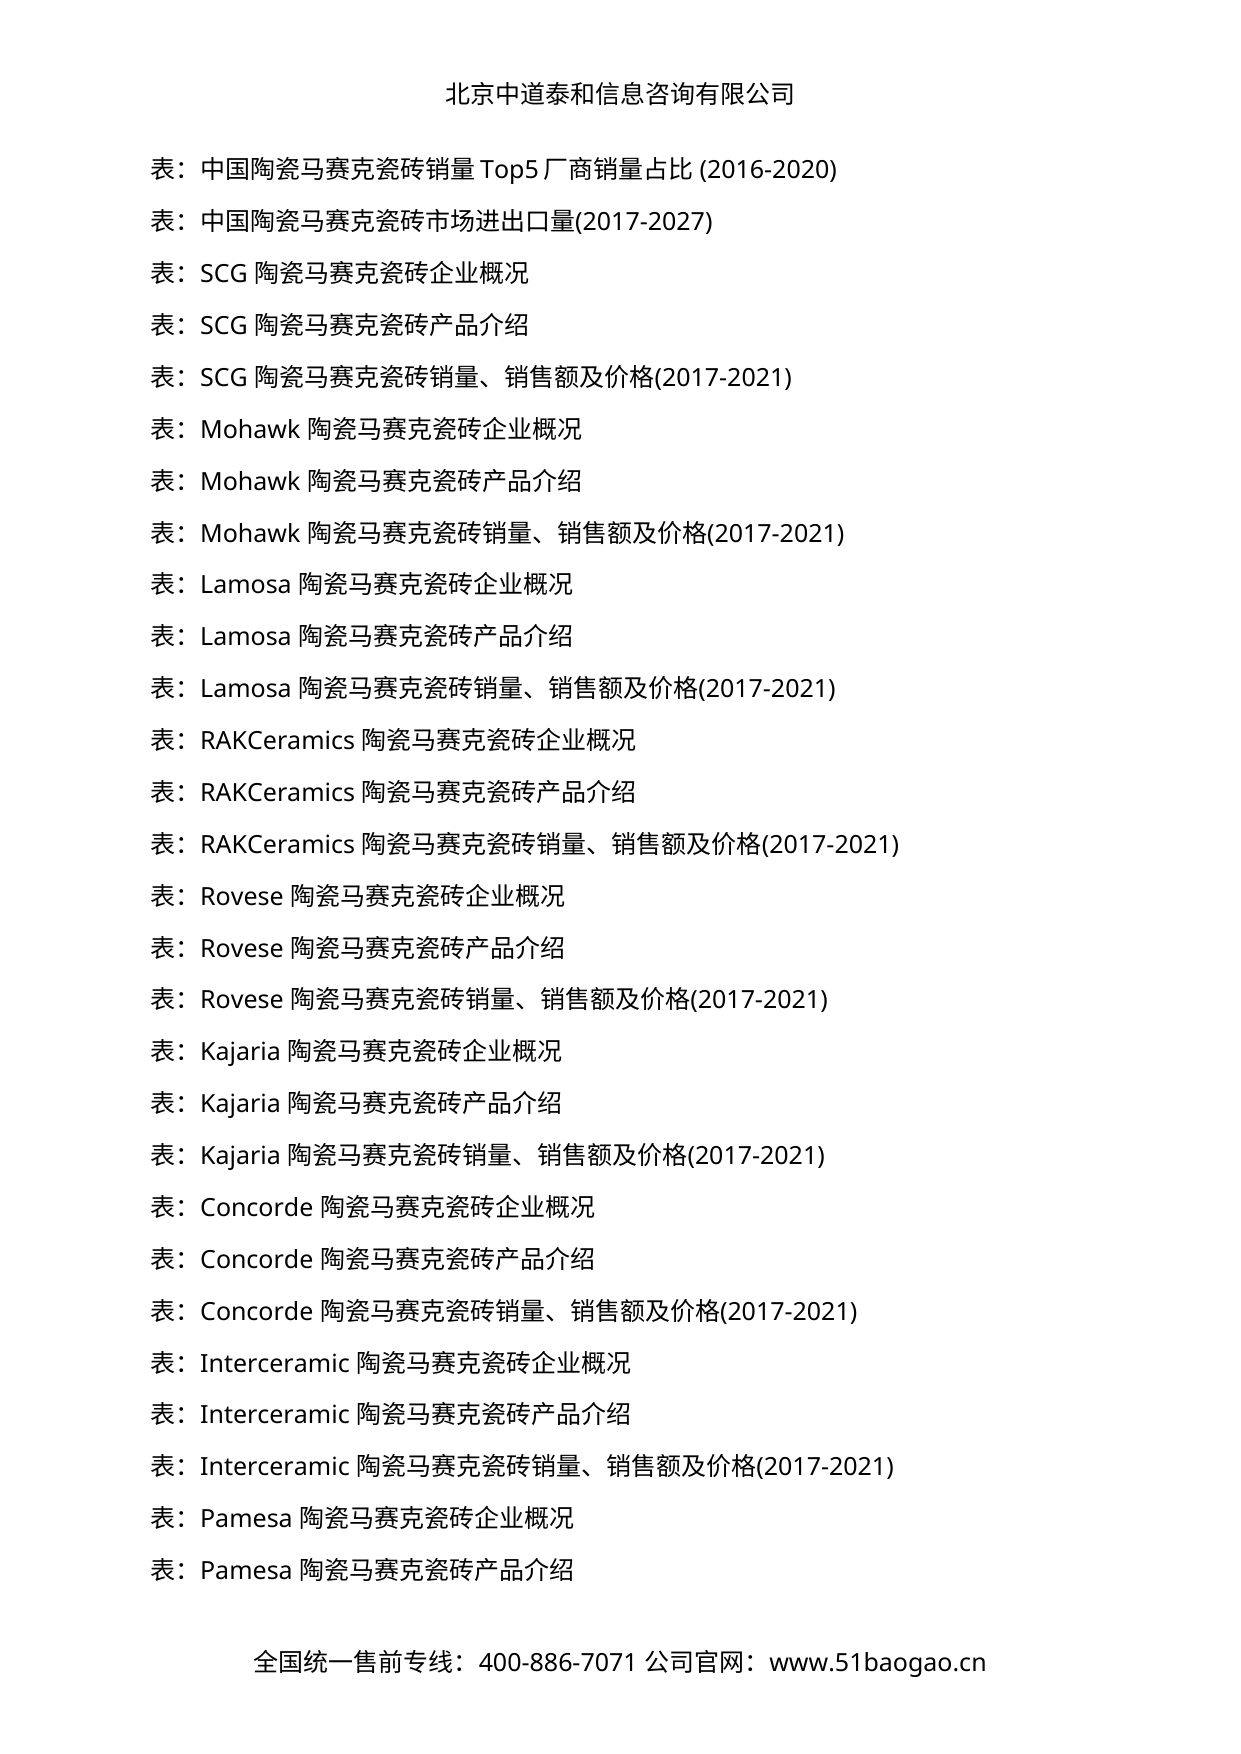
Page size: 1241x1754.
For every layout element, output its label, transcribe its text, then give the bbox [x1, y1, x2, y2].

text 表：Kajaria 陶瓷马赛克瓷砖企业概况 [150, 1032, 1090, 1068]
text 表：Mohawk 陶瓷马赛克瓷砖企业概况 [150, 409, 1090, 446]
text 表：Mohawk 陶瓷马赛克瓷砖产品介绍 [150, 461, 1090, 497]
text 表：Rovese 陶瓷马赛克瓷砖企业概况 [150, 876, 1090, 912]
text 表：Mohawk 陶瓷马赛克瓷砖销量、销售额及价格(2017-2021) [150, 513, 1090, 549]
text 表：Pamesa 陶瓷马赛克瓷砖企业概况 [150, 1499, 1090, 1535]
text 表：Interceramic 陶瓷马赛克瓷砖企业概况 [150, 1343, 1090, 1379]
text 表：中国陶瓷马赛克瓷砖市场进出口量(2017-2027) [150, 202, 1090, 238]
text 表：中国陶瓷马赛克瓷砖销量Top5厂商销量占比 (2016-2020) [150, 150, 1090, 186]
text 表：Lamosa 陶瓷马赛克瓷砖产品介绍 [150, 617, 1090, 653]
text 表：SCG 陶瓷马赛克瓷砖企业概况 [150, 254, 1090, 290]
text 表：Concorde 陶瓷马赛克瓷砖企业概况 [150, 1187, 1090, 1224]
text 表：SCG 陶瓷马赛克瓷砖销量、销售额及价格(2017-2021) [150, 357, 1090, 394]
text 表：Interceramic 陶瓷马赛克瓷砖产品介绍 [150, 1395, 1090, 1431]
text 表：Kajaria 陶瓷马赛克瓷砖产品介绍 [150, 1084, 1090, 1120]
text 表：Pamesa 陶瓷马赛克瓷砖产品介绍 [150, 1551, 1090, 1587]
text 表：Lamosa 陶瓷马赛克瓷砖企业概况 [150, 565, 1090, 601]
text 表：Rovese 陶瓷马赛克瓷砖产品介绍 [150, 928, 1090, 964]
text 表：Rovese 陶瓷马赛克瓷砖销量、销售额及价格(2017-2021) [150, 980, 1090, 1016]
text 表：Lamosa 陶瓷马赛克瓷砖销量、销售额及价格(2017-2021) [150, 669, 1090, 705]
text 表：Concorde 陶瓷马赛克瓷砖销量、销售额及价格(2017-2021) [150, 1291, 1090, 1327]
text 表：Interceramic 陶瓷马赛克瓷砖销量、销售额及价格(2017-2021) [150, 1447, 1090, 1483]
text 表：RAKCeramics 陶瓷马赛克瓷砖产品介绍 [150, 772, 1090, 809]
text 表：Kajaria 陶瓷马赛克瓷砖销量、销售额及价格(2017-2021) [150, 1136, 1090, 1172]
text 表：RAKCeramics 陶瓷马赛克瓷砖销量、销售额及价格(2017-2021) [150, 824, 1090, 861]
text 表：SCG 陶瓷马赛克瓷砖产品介绍 [150, 306, 1090, 342]
text 表：Concorde 陶瓷马赛克瓷砖产品介绍 [150, 1239, 1090, 1276]
text 表：RAKCeramics 陶瓷马赛克瓷砖企业概况 [150, 721, 1090, 757]
